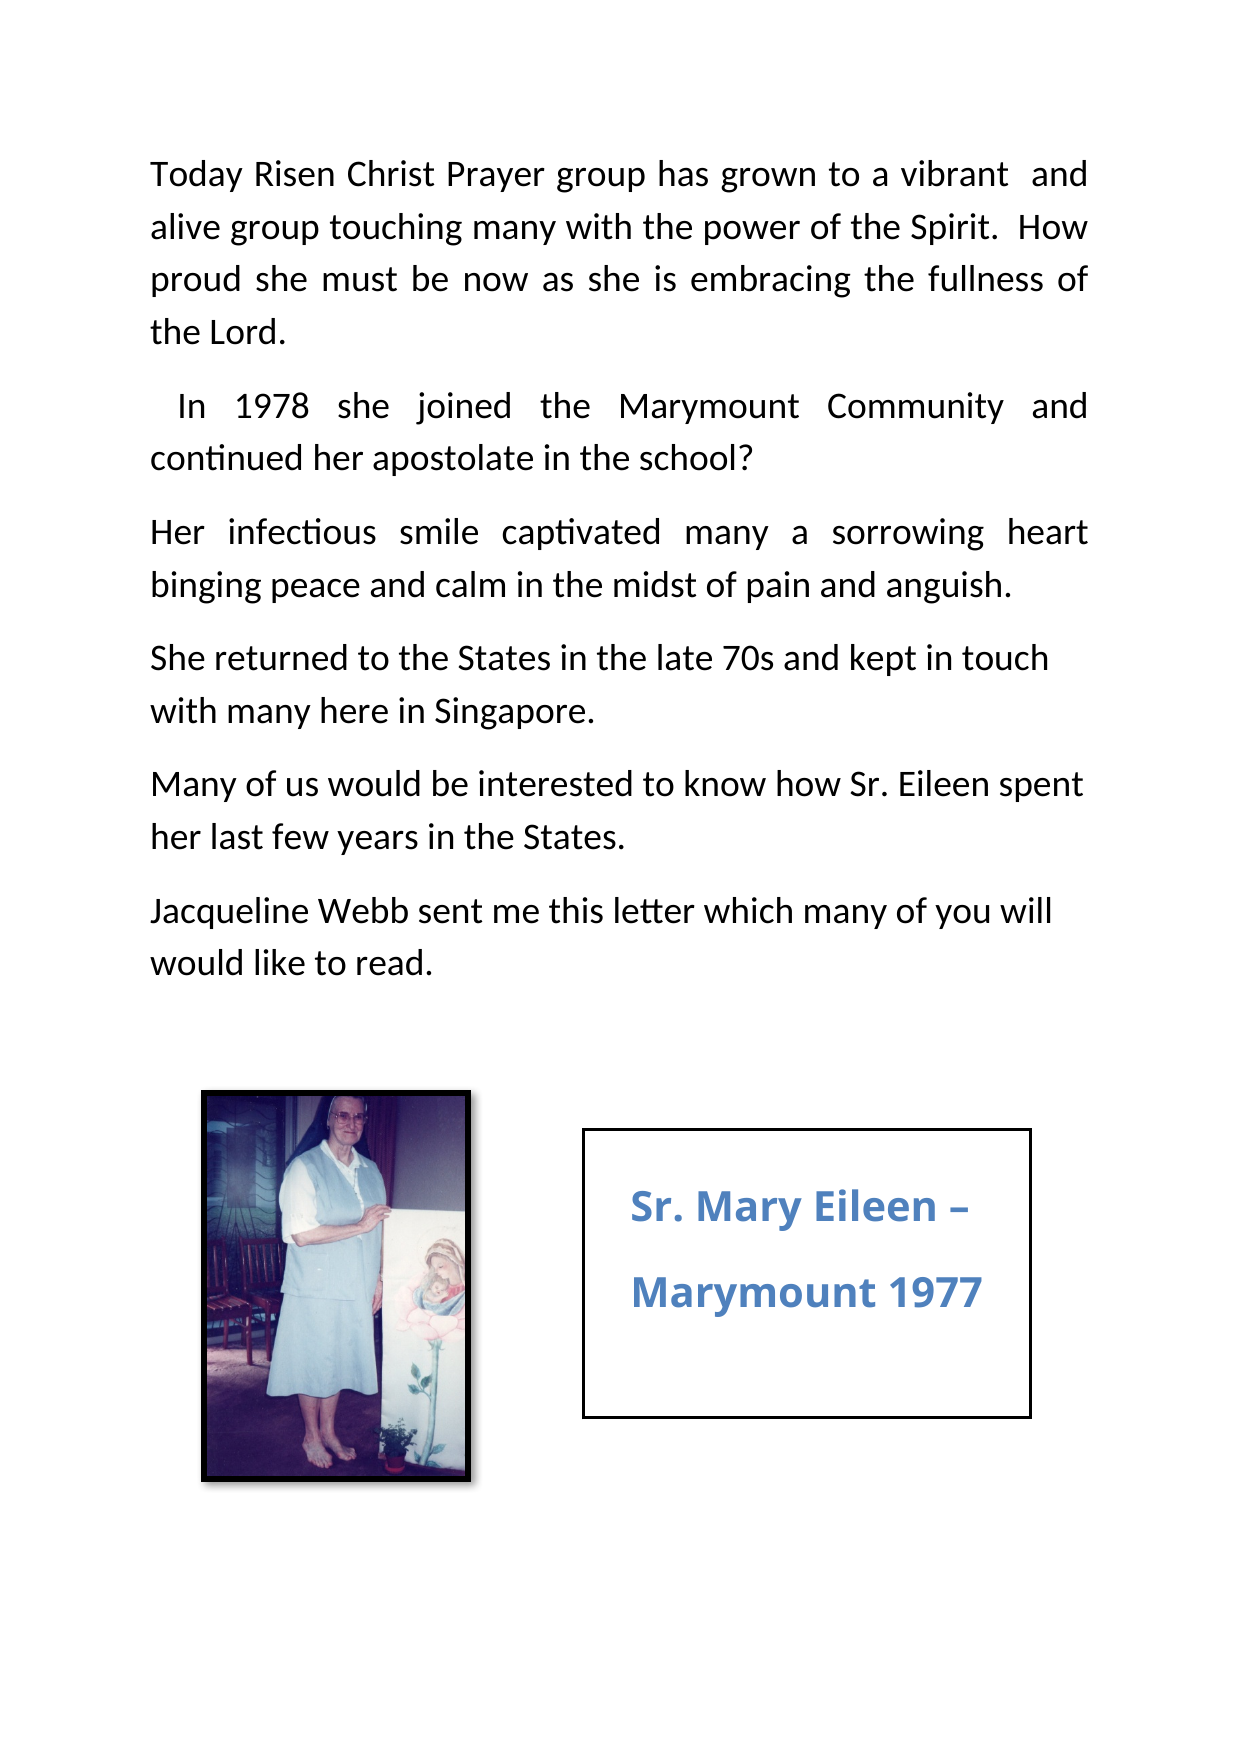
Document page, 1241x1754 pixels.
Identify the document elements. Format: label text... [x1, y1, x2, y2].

text In 1978 she joined the Marymount Community and continued her apostolate in the school? [150, 382, 1090, 480]
text She returned to the States in the late 70s and kept in touch with many here in Singapore. [150, 634, 1090, 733]
text Many of us would be interested to know how Sr. Eileen spent her last few years in the States. [150, 760, 1090, 859]
text Her infectious smile captivated many a sorrowing heart binging peace and calm in the midst of pain and anguish. [150, 508, 1090, 606]
text Today Risen Christ Prayer group has grown to a vibrant and alive group touching many with the power of the Spirit. How proud she must be now as she is embracing the fullness of the Lord. [150, 150, 1090, 354]
text Jacqueline Webb sent me this letter which many of you will would like to read. [150, 887, 1090, 985]
picture [207, 1096, 465, 1476]
